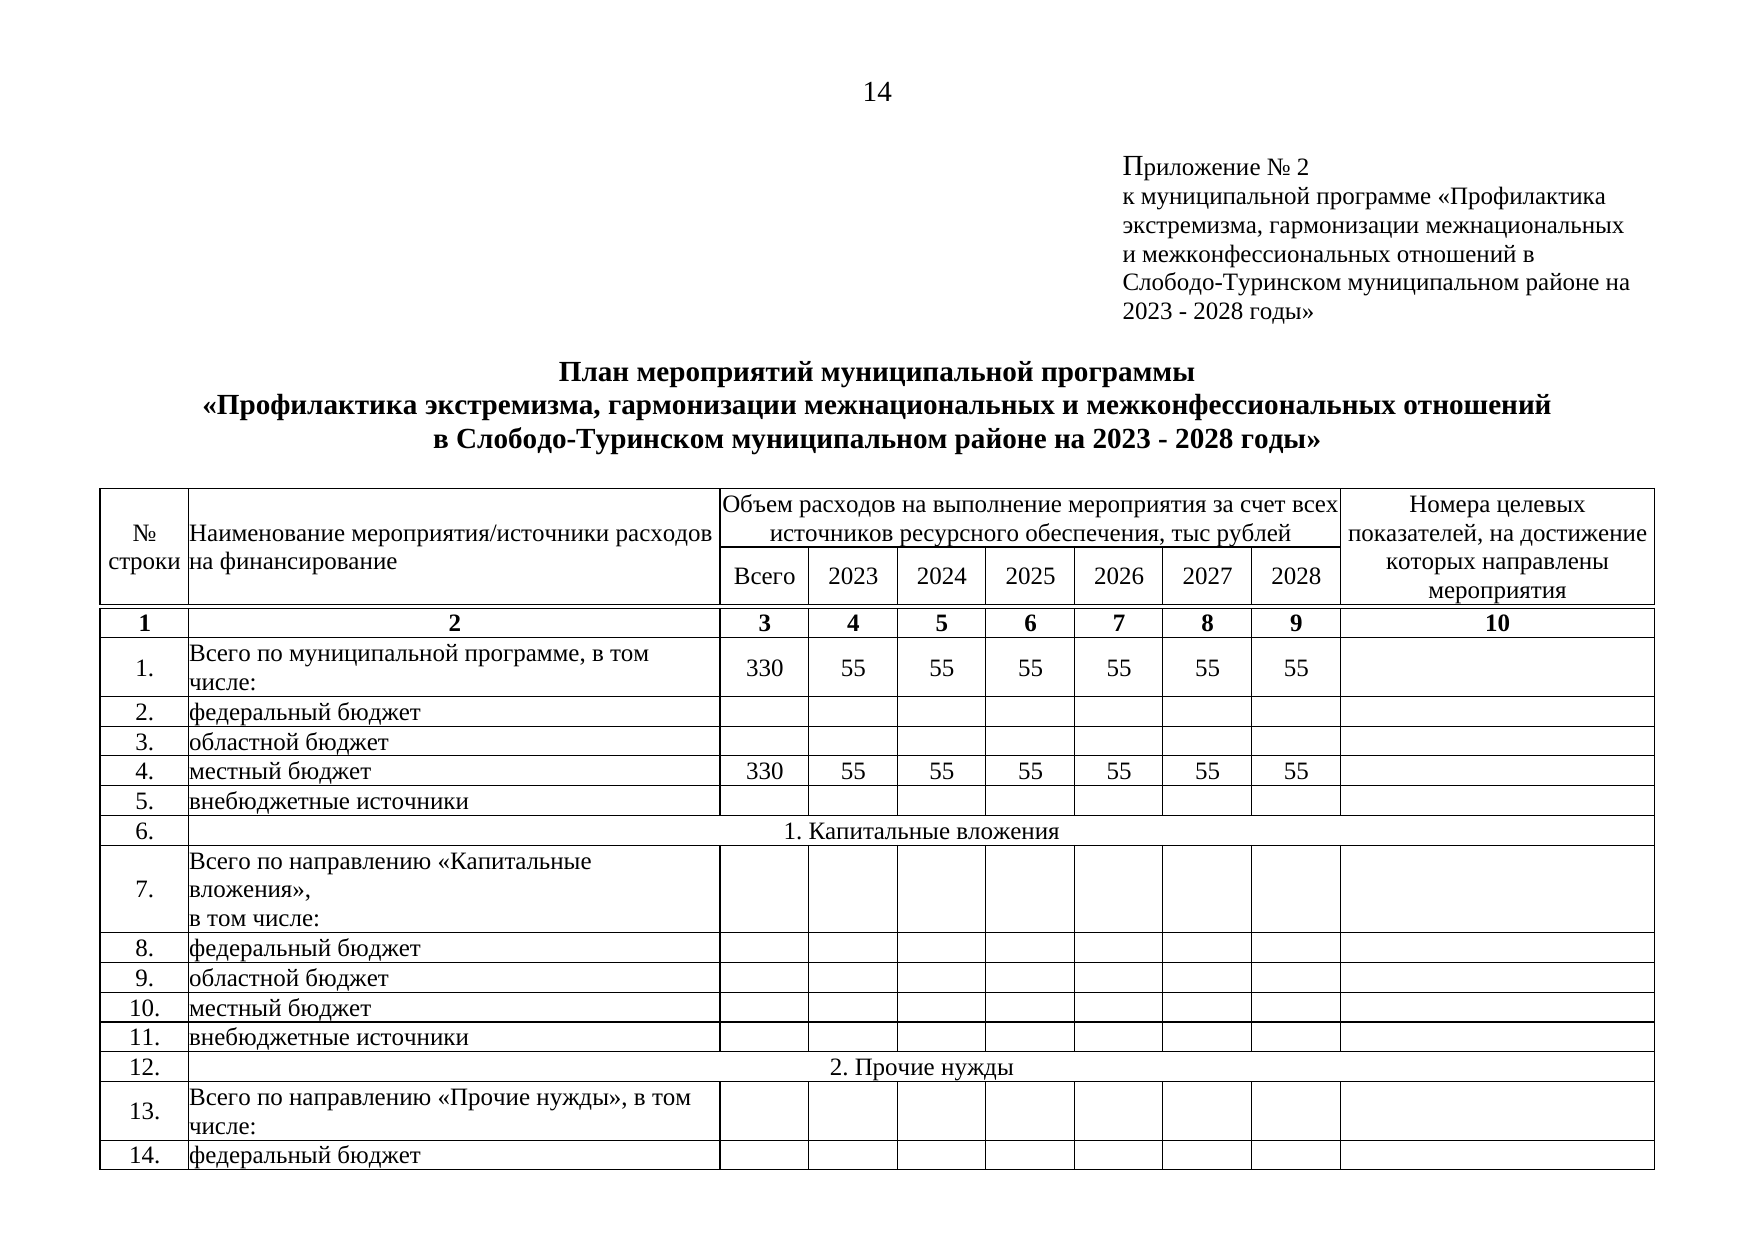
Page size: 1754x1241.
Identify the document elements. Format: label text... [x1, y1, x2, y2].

table_header 7 [1075, 609, 1162, 637]
table_cell [898, 1082, 985, 1139]
table_cell [1163, 697, 1251, 726]
table_cell 7. [101, 846, 188, 932]
table_cell [1075, 846, 1162, 932]
table_cell 55 [809, 756, 897, 785]
table_cell [809, 727, 897, 755]
table_cell [986, 846, 1074, 932]
table_cell 55 [809, 638, 897, 696]
table_cell [1163, 933, 1251, 962]
table_header 5 [898, 609, 985, 637]
table_cell [1341, 1082, 1654, 1139]
table_cell [986, 933, 1074, 962]
table_cell [1163, 1141, 1251, 1169]
table_header 6 [986, 609, 1074, 637]
table_cell [986, 993, 1074, 1021]
table_cell [809, 846, 897, 932]
table_header № строки [101, 489, 188, 604]
table_cell 6. [101, 816, 188, 845]
table_cell [1252, 697, 1340, 726]
table_cell [898, 963, 985, 992]
table_cell [986, 1023, 1074, 1051]
table_cell 10. [101, 993, 188, 1021]
table_cell [1341, 846, 1654, 932]
table_cell 55 [986, 756, 1074, 785]
table_cell местный бюджет [189, 993, 719, 1021]
table_header 4 [809, 609, 897, 637]
table_cell внебюджетные источники [189, 1023, 719, 1051]
table_cell федеральный бюджет [189, 697, 719, 726]
text План мероприятий муниципальной программы [118, 354, 1636, 387]
table_cell [898, 1023, 985, 1051]
table_cell 55 [1163, 638, 1251, 696]
table_cell [1163, 786, 1251, 815]
table_cell [898, 993, 985, 1021]
table_cell [1075, 1141, 1162, 1169]
table_cell 330 [721, 756, 808, 785]
table_cell 11. [101, 1023, 188, 1051]
table_cell федеральный бюджет [189, 933, 719, 962]
table_cell [1163, 993, 1251, 1021]
table_cell [898, 933, 985, 962]
table_cell [809, 1023, 897, 1051]
table_cell 2026 [1075, 548, 1162, 604]
table_header 8 [1163, 609, 1251, 637]
table_cell Всего [721, 548, 808, 604]
table_cell [898, 846, 985, 932]
table_cell [721, 1082, 808, 1139]
table_cell [809, 1141, 897, 1169]
table_header Наименование мероприятия/источники расходов на финансирование [189, 489, 719, 604]
table_cell [1252, 993, 1340, 1021]
table_cell [898, 697, 985, 726]
table_cell [809, 697, 897, 726]
table_cell 8. [101, 933, 188, 962]
table_cell местный бюджет [189, 756, 719, 785]
table_cell [1252, 786, 1340, 815]
table_cell 13. [101, 1082, 188, 1139]
table_cell [721, 727, 808, 755]
table_cell [1252, 1141, 1340, 1169]
table_cell 2027 [1163, 548, 1251, 604]
table_cell [809, 993, 897, 1021]
table_cell [1252, 963, 1340, 992]
table_cell 2. Прочие нужды [189, 1052, 1654, 1081]
table_cell [1341, 963, 1654, 992]
text Приложение № 2 [1048, 148, 1636, 181]
table_header 3 [721, 609, 808, 637]
table_cell [809, 963, 897, 992]
table_cell 3. [101, 727, 188, 755]
table_cell [1341, 993, 1654, 1021]
table_cell федеральный бюджет [189, 1141, 719, 1169]
table_cell [986, 1082, 1074, 1139]
table_cell Всего по муниципальной программе, в том числе: [189, 638, 719, 696]
table_cell областной бюджет [189, 727, 719, 755]
table_cell [721, 993, 808, 1021]
table_cell [721, 1141, 808, 1169]
table_cell [1163, 963, 1251, 992]
table_cell Всего по направлению «Капитальные вложения», в том числе: [189, 846, 719, 932]
table_cell [1252, 933, 1340, 962]
table_cell [1252, 1082, 1340, 1139]
table_cell 55 [986, 638, 1074, 696]
table_cell [1163, 727, 1251, 755]
table_cell [986, 697, 1074, 726]
table_cell [1075, 1023, 1162, 1051]
table_cell [1341, 638, 1654, 696]
table_header 1 [101, 609, 188, 637]
table_cell [721, 963, 808, 992]
table_cell 4. [101, 756, 188, 785]
table_cell [809, 1082, 897, 1139]
table_cell 2. [101, 697, 188, 726]
table_cell [1075, 786, 1162, 815]
table_cell [1341, 1023, 1654, 1051]
table_cell [721, 846, 808, 932]
table_cell [1341, 697, 1654, 726]
table_cell 55 [1252, 638, 1340, 696]
text в Слободо-Туринском муниципальном районе на 2023 - 2028 годы» [118, 421, 1636, 454]
table_header Номера целевых показателей, на достижение которых направлены мероприятия [1341, 489, 1654, 604]
table_cell [809, 786, 897, 815]
table_cell 2025 [986, 548, 1074, 604]
table_cell 9. [101, 963, 188, 992]
table_cell 2024 [898, 548, 985, 604]
table_cell 14. [101, 1141, 188, 1169]
table_cell [986, 727, 1074, 755]
table_cell 330 [721, 638, 808, 696]
table_cell [898, 786, 985, 815]
table_cell 5. [101, 786, 188, 815]
table_cell [1341, 756, 1654, 785]
table_cell Всего по направлению «Прочие нужды», в том числе: [189, 1082, 719, 1139]
table_cell [1252, 727, 1340, 755]
table_cell [986, 786, 1074, 815]
table_cell 55 [1075, 756, 1162, 785]
table_header 2 [189, 609, 719, 637]
table_cell [1341, 1141, 1654, 1169]
table_cell [1075, 963, 1162, 992]
table_header 10 [1341, 609, 1654, 637]
table_cell 55 [1163, 756, 1251, 785]
table_cell [1341, 786, 1654, 815]
table_cell 2023 [809, 548, 897, 604]
table_cell 1. Капитальные вложения [189, 816, 1654, 845]
table_cell [809, 933, 897, 962]
table_cell [1163, 1023, 1251, 1051]
table_cell внебюджетные источники [189, 786, 719, 815]
table_cell 1. [101, 638, 188, 696]
table_cell областной бюджет [189, 963, 719, 992]
table_cell 2028 [1252, 548, 1340, 604]
table_cell [721, 697, 808, 726]
table_cell [721, 933, 808, 962]
table_cell [1252, 1023, 1340, 1051]
table_cell [1341, 933, 1654, 962]
table_cell [1163, 1082, 1251, 1139]
table_cell 55 [1075, 638, 1162, 696]
table_header 9 [1252, 609, 1340, 637]
table_cell 55 [898, 638, 985, 696]
table_cell 55 [1252, 756, 1340, 785]
table_cell [1075, 697, 1162, 726]
text «Профилактика экстремизма, гармонизации межнациональных и межконфессиональных отношений [118, 387, 1636, 421]
table_cell [1252, 846, 1340, 932]
table_cell [1341, 727, 1654, 755]
table_cell [898, 727, 985, 755]
table_cell 12. [101, 1052, 188, 1081]
table_cell [721, 1023, 808, 1051]
table_cell [1075, 993, 1162, 1021]
table_cell [986, 1141, 1074, 1169]
table_cell 55 [898, 756, 985, 785]
table_cell [721, 786, 808, 815]
table_header Объем расходов на выполнение мероприятия за счет всех источников ресурсного обеспечения, тыс рублей [721, 489, 1340, 546]
table_cell [1075, 933, 1162, 962]
table_cell [1163, 846, 1251, 932]
table_cell [1075, 727, 1162, 755]
table_cell [898, 1141, 985, 1169]
table_cell [1075, 1082, 1162, 1139]
table_cell [986, 963, 1074, 992]
text к муниципальной программе «Профилактика экстремизма, гармонизации межнациональных и межконфессиональных отношений в Слободо-Туринском муниципальном районе на 2023 - 2028 годы» [1122, 181, 1636, 325]
